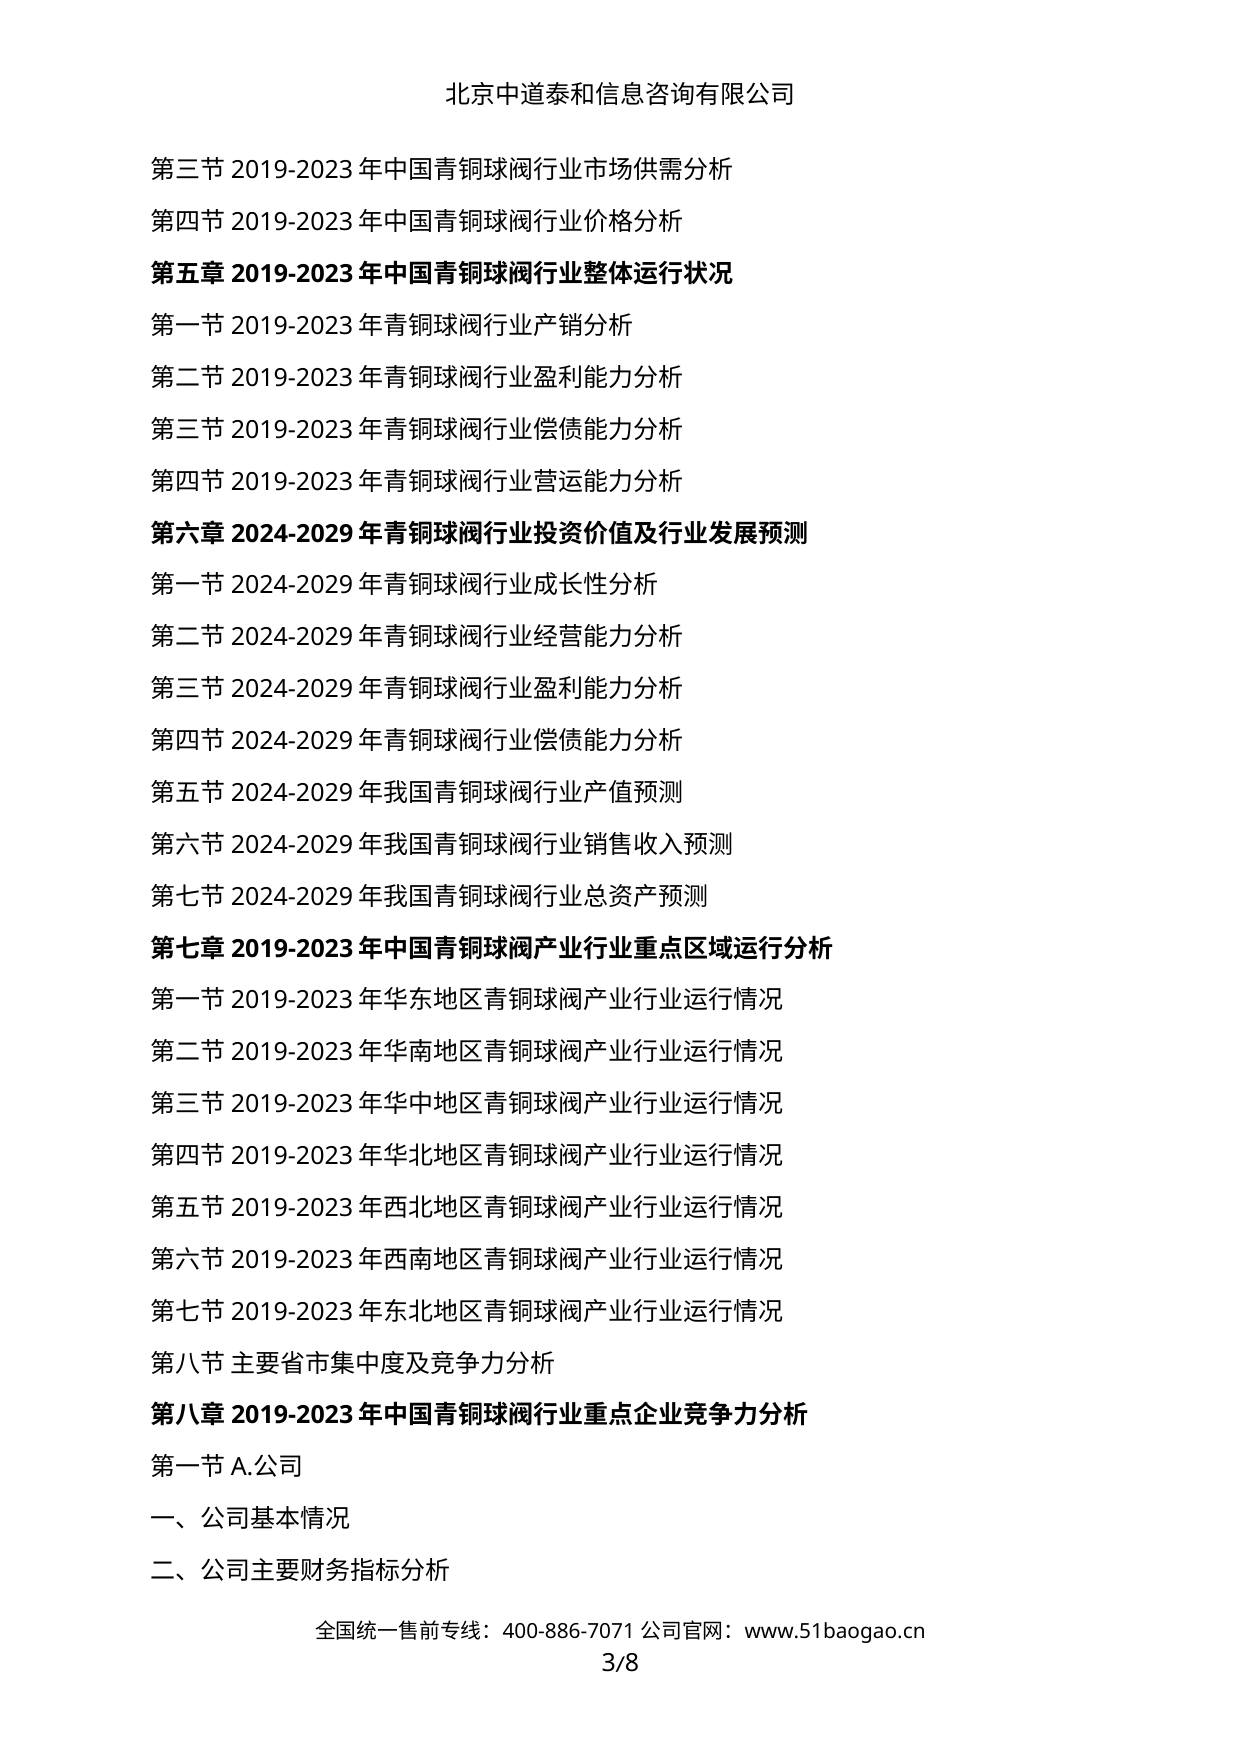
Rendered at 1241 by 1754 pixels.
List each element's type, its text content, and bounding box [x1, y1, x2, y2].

text 第四节 2019-2023年青铜球阀行业营运能力分析 [150, 461, 1090, 497]
text 第一节 2024-2029年青铜球阀行业成长性分析 [150, 565, 1090, 601]
text 第一节 2019-2023年青铜球阀行业产销分析 [150, 306, 1090, 342]
text 第三节 2019-2023年青铜球阀行业偿债能力分析 [150, 409, 1090, 446]
text 第四节 2019-2023年华北地区青铜球阀产业行业运行情况 [150, 1136, 1090, 1172]
text 第四节 2019-2023年中国青铜球阀行业价格分析 [150, 202, 1090, 238]
text 第三节 2019-2023年中国青铜球阀行业市场供需分析 [150, 150, 1090, 186]
text 第八节 主要省市集中度及竞争力分析 [150, 1343, 1090, 1379]
text 第二节 2019-2023年华南地区青铜球阀产业行业运行情况 [150, 1032, 1090, 1068]
text 一、公司基本情况 [150, 1499, 1090, 1535]
text 第八章 2019-2023年中国青铜球阀行业重点企业竞争力分析 [150, 1395, 1090, 1431]
text 第六节 2024-2029年我国青铜球阀行业销售收入预测 [150, 824, 1090, 861]
text 第二节 2024-2029年青铜球阀行业经营能力分析 [150, 617, 1090, 653]
text 第二节 2019-2023年青铜球阀行业盈利能力分析 [150, 357, 1090, 394]
text 第三节 2024-2029年青铜球阀行业盈利能力分析 [150, 669, 1090, 705]
text 第六节 2019-2023年西南地区青铜球阀产业行业运行情况 [150, 1239, 1090, 1276]
text 第一节 A.公司 [150, 1447, 1090, 1483]
text 第七节 2024-2029年我国青铜球阀行业总资产预测 [150, 876, 1090, 912]
text 第六章 2024-2029年青铜球阀行业投资价值及行业发展预测 [150, 513, 1090, 549]
text 第七章 2019-2023年中国青铜球阀产业行业重点区域运行分析 [150, 928, 1090, 964]
text 第五章 2019-2023年中国青铜球阀行业整体运行状况 [150, 254, 1090, 290]
text 第五节 2024-2029年我国青铜球阀行业产值预测 [150, 772, 1090, 809]
text 第五节 2019-2023年西北地区青铜球阀产业行业运行情况 [150, 1187, 1090, 1224]
text 第三节 2019-2023年华中地区青铜球阀产业行业运行情况 [150, 1084, 1090, 1120]
text 二、公司主要财务指标分析 [150, 1551, 1090, 1587]
text 第一节 2019-2023年华东地区青铜球阀产业行业运行情况 [150, 980, 1090, 1016]
text 第七节 2019-2023年东北地区青铜球阀产业行业运行情况 [150, 1291, 1090, 1327]
text 第四节 2024-2029年青铜球阀行业偿债能力分析 [150, 721, 1090, 757]
